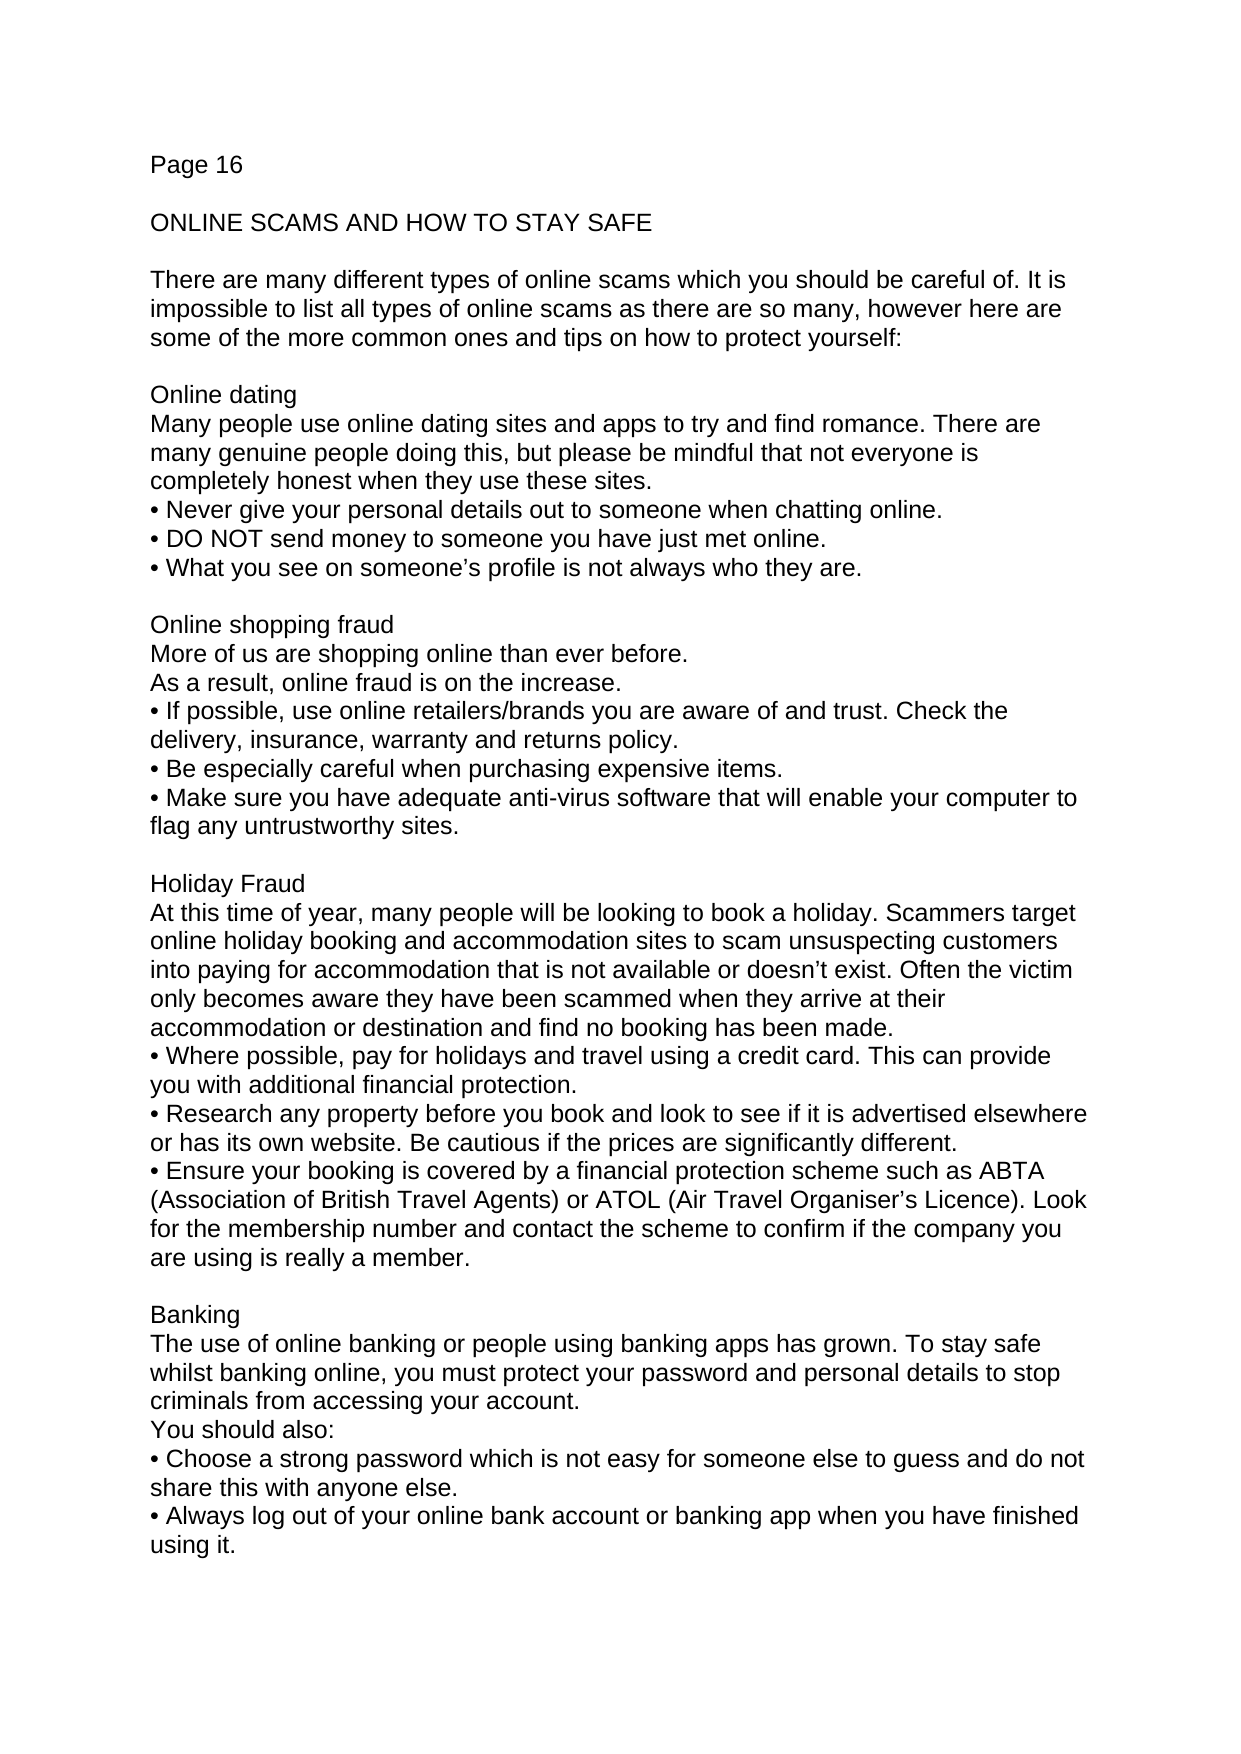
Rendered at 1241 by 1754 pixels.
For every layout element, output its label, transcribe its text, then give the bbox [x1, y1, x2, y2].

text • Choose a strong password which is not easy for someone else to guess and do not share this with anyone else. [150, 1444, 1090, 1501]
text • Never give your personal details out to someone when chatting online. [150, 495, 1090, 524]
text • If possible, use online retailers/brands you are aware of and trust. Check the delivery, insurance, warranty and returns policy. [150, 696, 1090, 754]
text Online scams and how to stay safe [150, 207, 1090, 236]
text At this time of year, many people will be looking to book a holiday. Scammers target online holiday booking and accommodation sites to scam unsuspecting customers into paying for accommodation that is not available or doesn’t exist. Often the victim only becomes aware they have been scammed when they arrive at their accommodation or destination and find no booking has been made. [150, 897, 1090, 1041]
text As a result, online fraud is on the increase. [150, 667, 1090, 696]
text • Make sure you have adequate anti-virus software that will enable your computer to flag any untrustworthy sites. [150, 782, 1090, 840]
text • Research any property before you book and look to see if it is advertised elsewhere or has its own website. Be cautious if the prices are significantly different. [150, 1099, 1090, 1156]
text • Where possible, pay for holidays and travel using a credit card. This can provide you with additional financial protection. [150, 1041, 1090, 1099]
text There are many different types of online scams which you should be careful of. It is impossible to list all types of online scams as there are so many, however here are some of the more common ones and tips on how to protect yourself: [150, 265, 1090, 351]
text Banking [150, 1300, 1090, 1329]
text • Be especially careful when purchasing expensive items. [150, 754, 1090, 782]
text Online dating [150, 380, 1090, 409]
text Online shopping fraud [150, 610, 1090, 639]
text The use of online banking or people using banking apps has grown. To stay safe whilst banking online, you must protect your password and personal details to stop criminals from accessing your account. [150, 1329, 1090, 1415]
text Page 16 [150, 150, 1090, 179]
text Many people use online dating sites and apps to try and find romance. There are many genuine people doing this, but please be mindful that not everyone is completely honest when they use these sites. [150, 409, 1090, 495]
text • What you see on someone’s profile is not always who they are. [150, 552, 1090, 581]
text Holiday Fraud [150, 869, 1090, 897]
text • DO NOT send money to someone you have just met online. [150, 524, 1090, 552]
text • Ensure your booking is covered by a financial protection scheme such as ABTA (Association of British Travel Agents) or ATOL (Air Travel Organiser’s Licence). Look for the membership number and contact the scheme to confirm if the company you are using is really a member. [150, 1156, 1090, 1271]
text You should also: [150, 1415, 1090, 1444]
text More of us are shopping online than ever before. [150, 639, 1090, 667]
text • Always log out of your online bank account or banking app when you have finished using it. [150, 1501, 1090, 1559]
